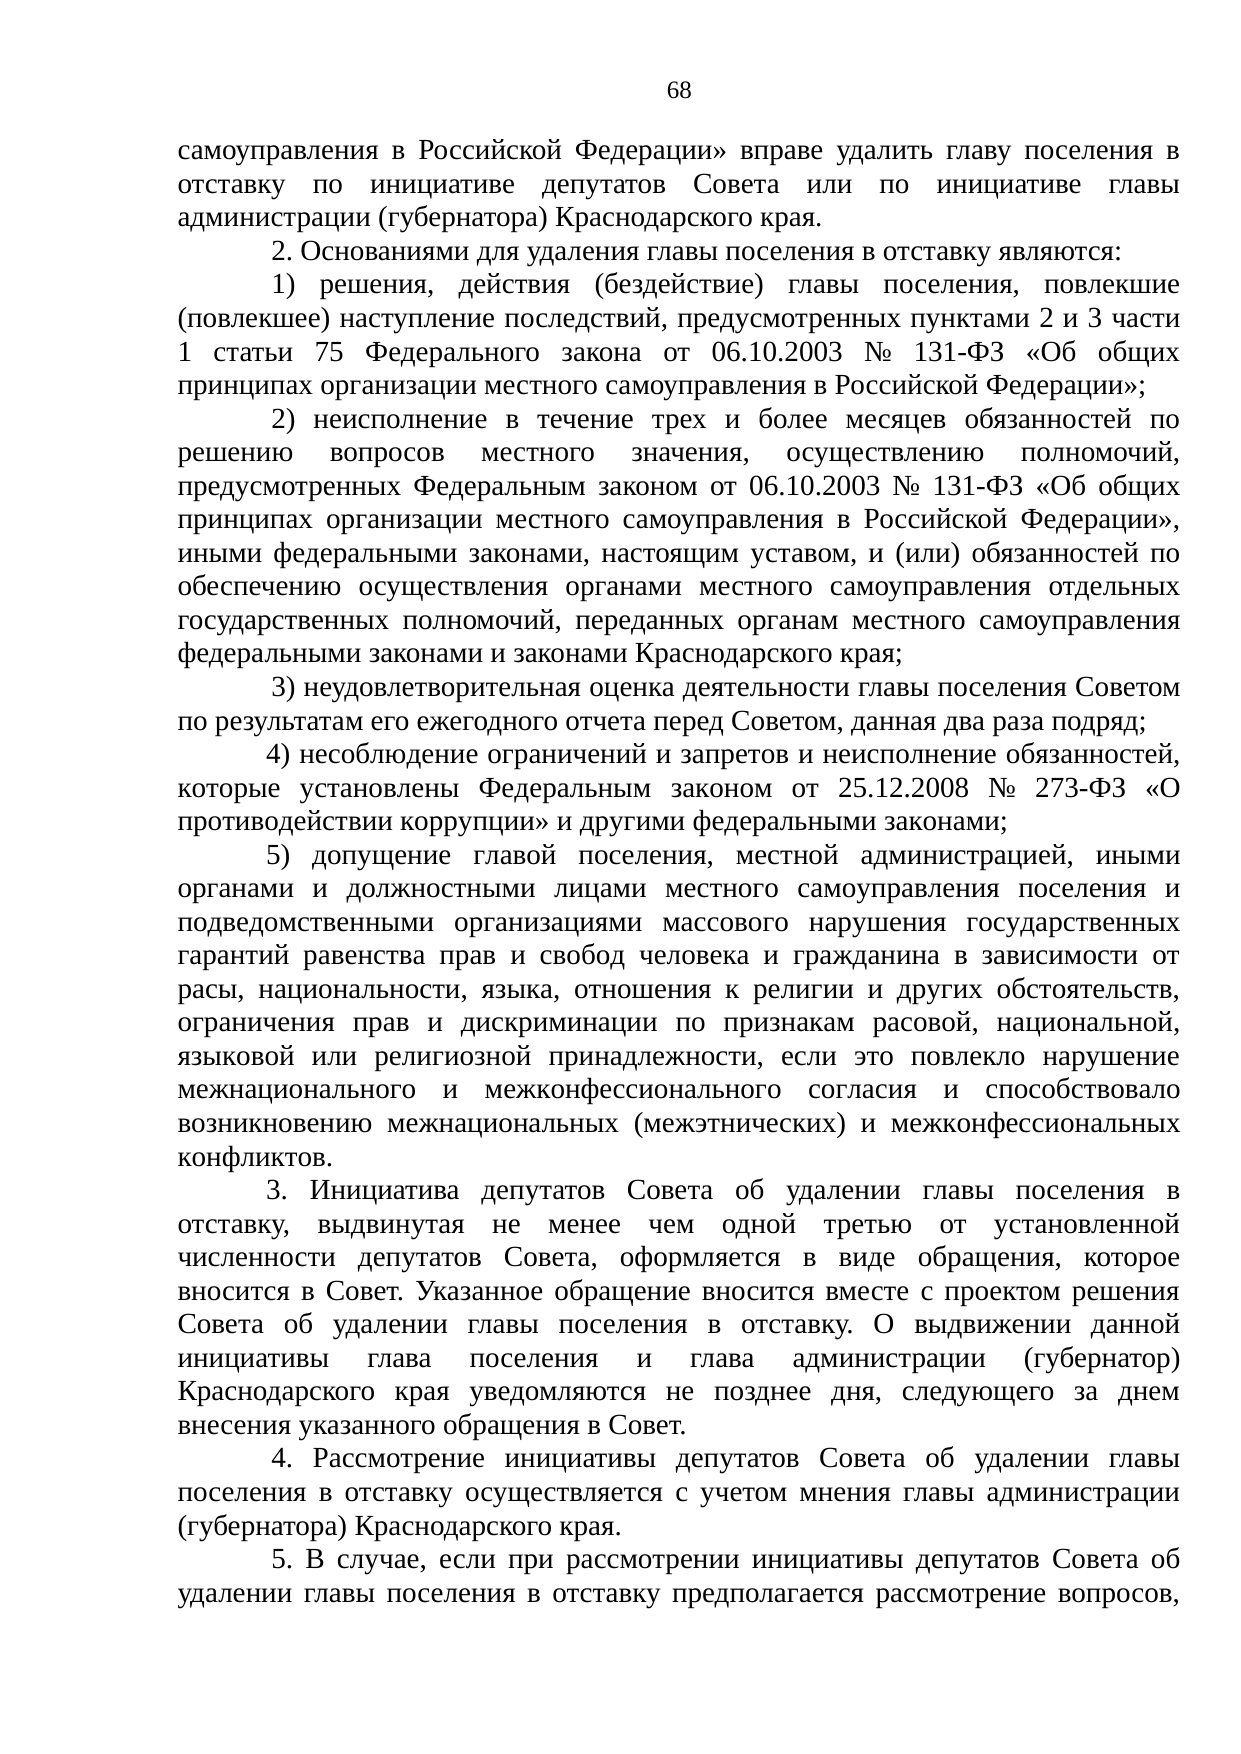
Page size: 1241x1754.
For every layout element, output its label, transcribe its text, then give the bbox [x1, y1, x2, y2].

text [177, 132, 1181, 233]
text 5) допущение главой поселения, местной администрацией, иными органами и должностными лицами местного самоуправления поселения и подведомственными организациями массового нарушения государственных гарантий равенства прав и свобод человека и гражданина в зависимости от расы, национальности, языка, отношения к религии и других обстоятельств, ограничения прав и дискриминации по признакам расовой, национальной, языковой или религиозной принадлежности, если это повлекло нарушение межнационального и межконфессионального согласия и способствовало возникновению межнациональных (межэтнических) и межконфессиональных конфликтов. [177, 837, 1181, 1172]
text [177, 1541, 1181, 1608]
text 2) неисполнение в течение трех и более месяцев обязанностей по решению вопросов местного значения, осуществлению полномочий, предусмотренных Федеральным законом от 06.10.2003 № 131-ФЗ «Об общих принципах организации местного самоуправления в Российской Федерации», иными федеральными законами, настоящим уставом, и (или) обязанностей по обеспечению осуществления органами местного самоуправления отдельных государственных полномочий, переданных органам местного самоуправления федеральными законами и законами Краснодарского края; [177, 401, 1181, 669]
text 1) решения, действия (бездействие) главы поселения, повлекшие (повлекшее) наступление последствий, предусмотренных пунктами 2 и 3 части 1 статьи 75 Федерального закона от 06.10.2003 № 131-ФЗ «Об общих принципах организации местного самоуправления в Российской Федерации»; [177, 267, 1181, 401]
text 4. Рассмотрение инициативы депутатов Совета об удалении главы поселения в отставку осуществляется с учетом мнения главы администрации (губернатора) Краснодарского края. [177, 1441, 1181, 1541]
text 2. Основаниями для удаления главы поселения в отставку являются: [177, 233, 1181, 267]
text 3) неудовлетворительная оценка деятельности главы поселения Советом по результатам его ежегодного отчета перед Советом, данная два раза подряд; [177, 669, 1181, 736]
text 3. Инициатива депутатов Совета об удалении главы поселения в отставку, выдвинутая не менее чем одной третью от установленной численности депутатов Совета, оформляется в виде обращения, которое вносится в Совет. Указанное обращение вносится вместе с проектом решения Совета об удалении главы поселения в отставку. О выдвижении данной инициативы глава поселения и глава администрации (губернатор) Краснодарского края уведомляются не позднее дня, следующего за днем внесения указанного обращения в Совет. [177, 1172, 1181, 1441]
text 4) несоблюдение ограничений и запретов и неисполнение обязанностей, которые установлены Федеральным законом от 25.12.2008 № 273-ФЗ «О противодействии коррупции» и другими федеральными законами; [177, 736, 1181, 837]
